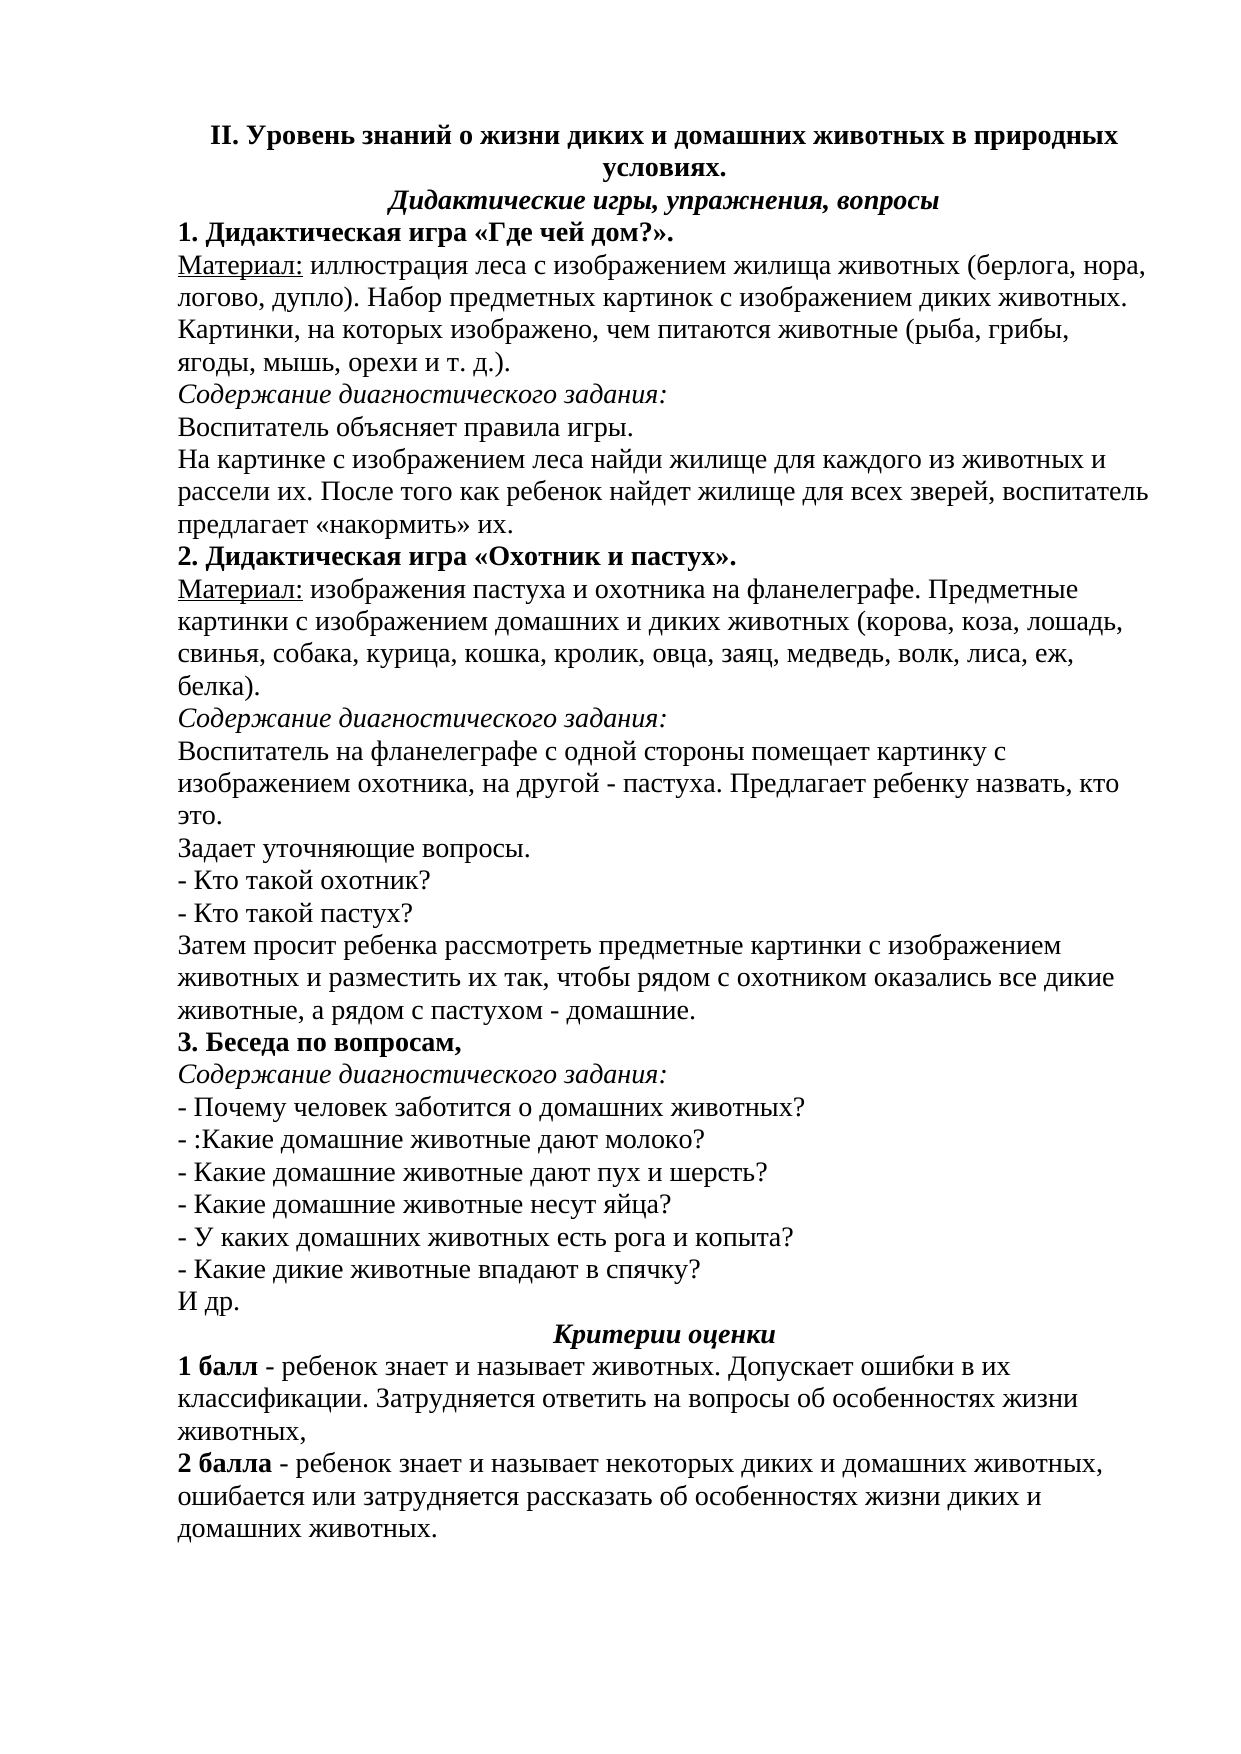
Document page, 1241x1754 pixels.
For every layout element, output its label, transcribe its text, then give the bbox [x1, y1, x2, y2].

text На картинке с изображением леса найди жилище для каждого из животных и рассели их. После того как ребенок найдет жилище для всех зверей, воспитатель предлагает «накормить» их. [177, 442, 1152, 539]
text - :Какие домашние животные дают молоко? [177, 1122, 1152, 1155]
text II. Уровень знаний о жизни диких и домашних животных в природных условиях. [177, 118, 1152, 183]
text Содержание диагностического задания: [177, 701, 1152, 734]
text - Какие дикие животные впадают в спячку? [177, 1252, 1152, 1284]
text - Какие домашние животные несут яйца? [177, 1187, 1152, 1219]
text Содержание диагностического задания: [177, 377, 1152, 410]
text 2. Дидактическая игра «Охотник и пастух». [177, 539, 1152, 572]
text И др. [177, 1284, 1152, 1317]
text 2 балла - ребенок знает и называет некоторых диких и домашних животных, ошибается или затрудняется рассказать об особенностях жизни диких и домашних животных. [177, 1446, 1152, 1543]
text Материал: изображения пастуха и охотника на фланелеграфе. Предметные картинки с изображением домашних и диких животных (корова, коза, лошадь, свинья, собака, курица, кошка, кролик, овца, заяц, медведь, волк, лиса, еж, белка). [177, 572, 1152, 701]
text Затем просит ребенка рассмотреть предметные картинки с изображением животных и разместить их так, чтобы рядом с охотником оказались все дикие животные, а рядом с пастухом - домашние. [177, 928, 1152, 1025]
text - У каких домашних животных есть рога и копыта? [177, 1219, 1152, 1252]
text Воспитатель на фланелеграфе с одной стороны помещает картинку с изображением охотника, на другой - пастуха. Предлагает ребенку назвать, кто это. [177, 734, 1152, 831]
text 1. Дидактическая игра «Где чей дом?». [177, 215, 1152, 248]
text - Какие домашние животные дают пух и шерсть? [177, 1155, 1152, 1187]
text Дидактические игры, упражнения, вопросы [177, 183, 1152, 215]
text - Кто такой охотник? [177, 863, 1152, 896]
text 3. Беседа по вопросам, [177, 1025, 1152, 1058]
text Воспитатель объясняет правила игры. [177, 410, 1152, 442]
text Задает уточняющие вопросы. [177, 831, 1152, 863]
text Критерии оценки [177, 1317, 1152, 1349]
text 1 балл - ребенок знает и называет животных. Допускает ошибки в их классификации. Затрудняется ответить на вопросы об особенностях жизни животных, [177, 1349, 1152, 1446]
text Содержание диагностического задания: [177, 1058, 1152, 1090]
text - Почему человек заботится о домашних животных? [177, 1090, 1152, 1122]
text - Кто такой пастух? [177, 896, 1152, 928]
text Материал: иллюстрация леса с изображением жилища животных (берлога, нора, логово, дупло). Набор предметных картинок с изображением диких животных. Картинки, на которых изображено, чем питаются животные (рыба, грибы, ягоды, мышь, орехи и т. д.). [177, 248, 1152, 377]
